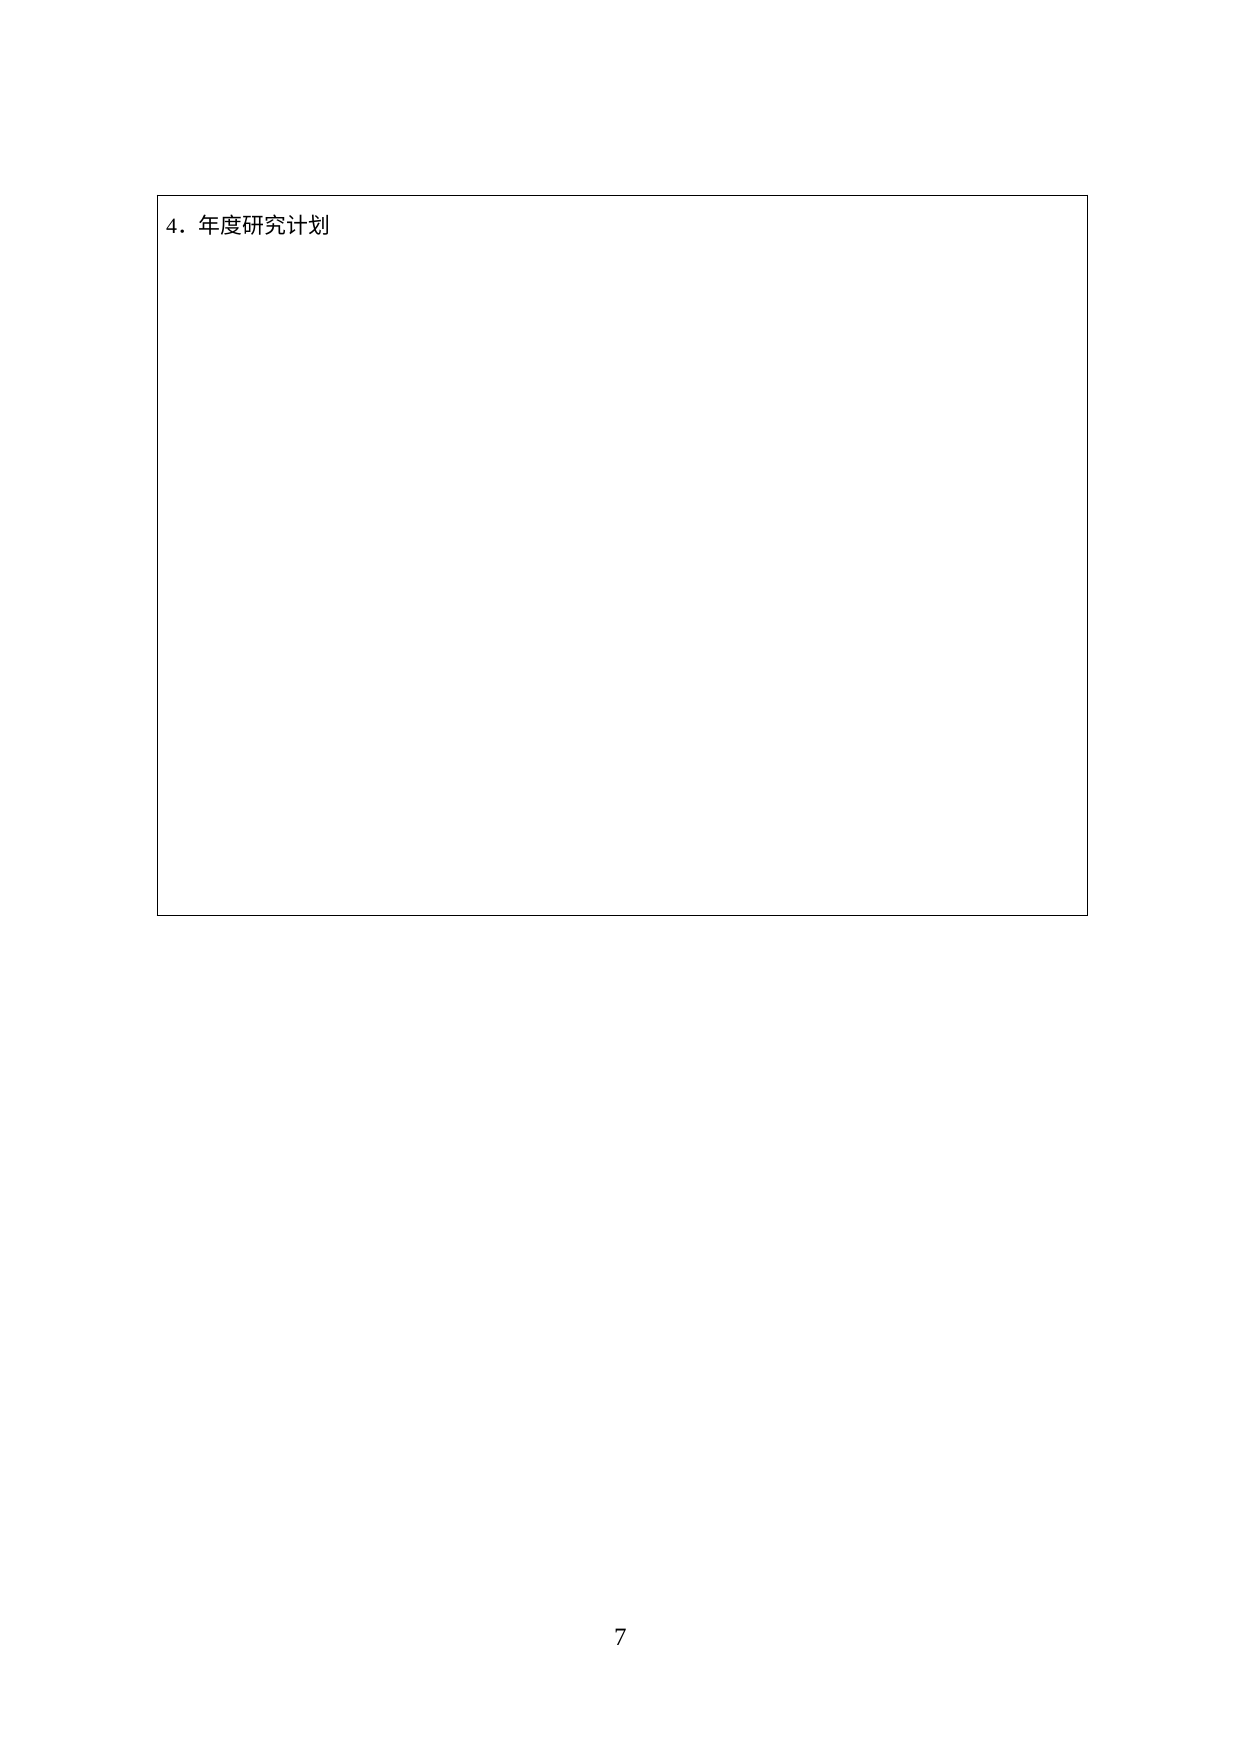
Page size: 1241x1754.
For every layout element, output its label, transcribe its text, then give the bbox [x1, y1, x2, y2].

table_header 4．年度研究计划 [158, 196, 1087, 915]
